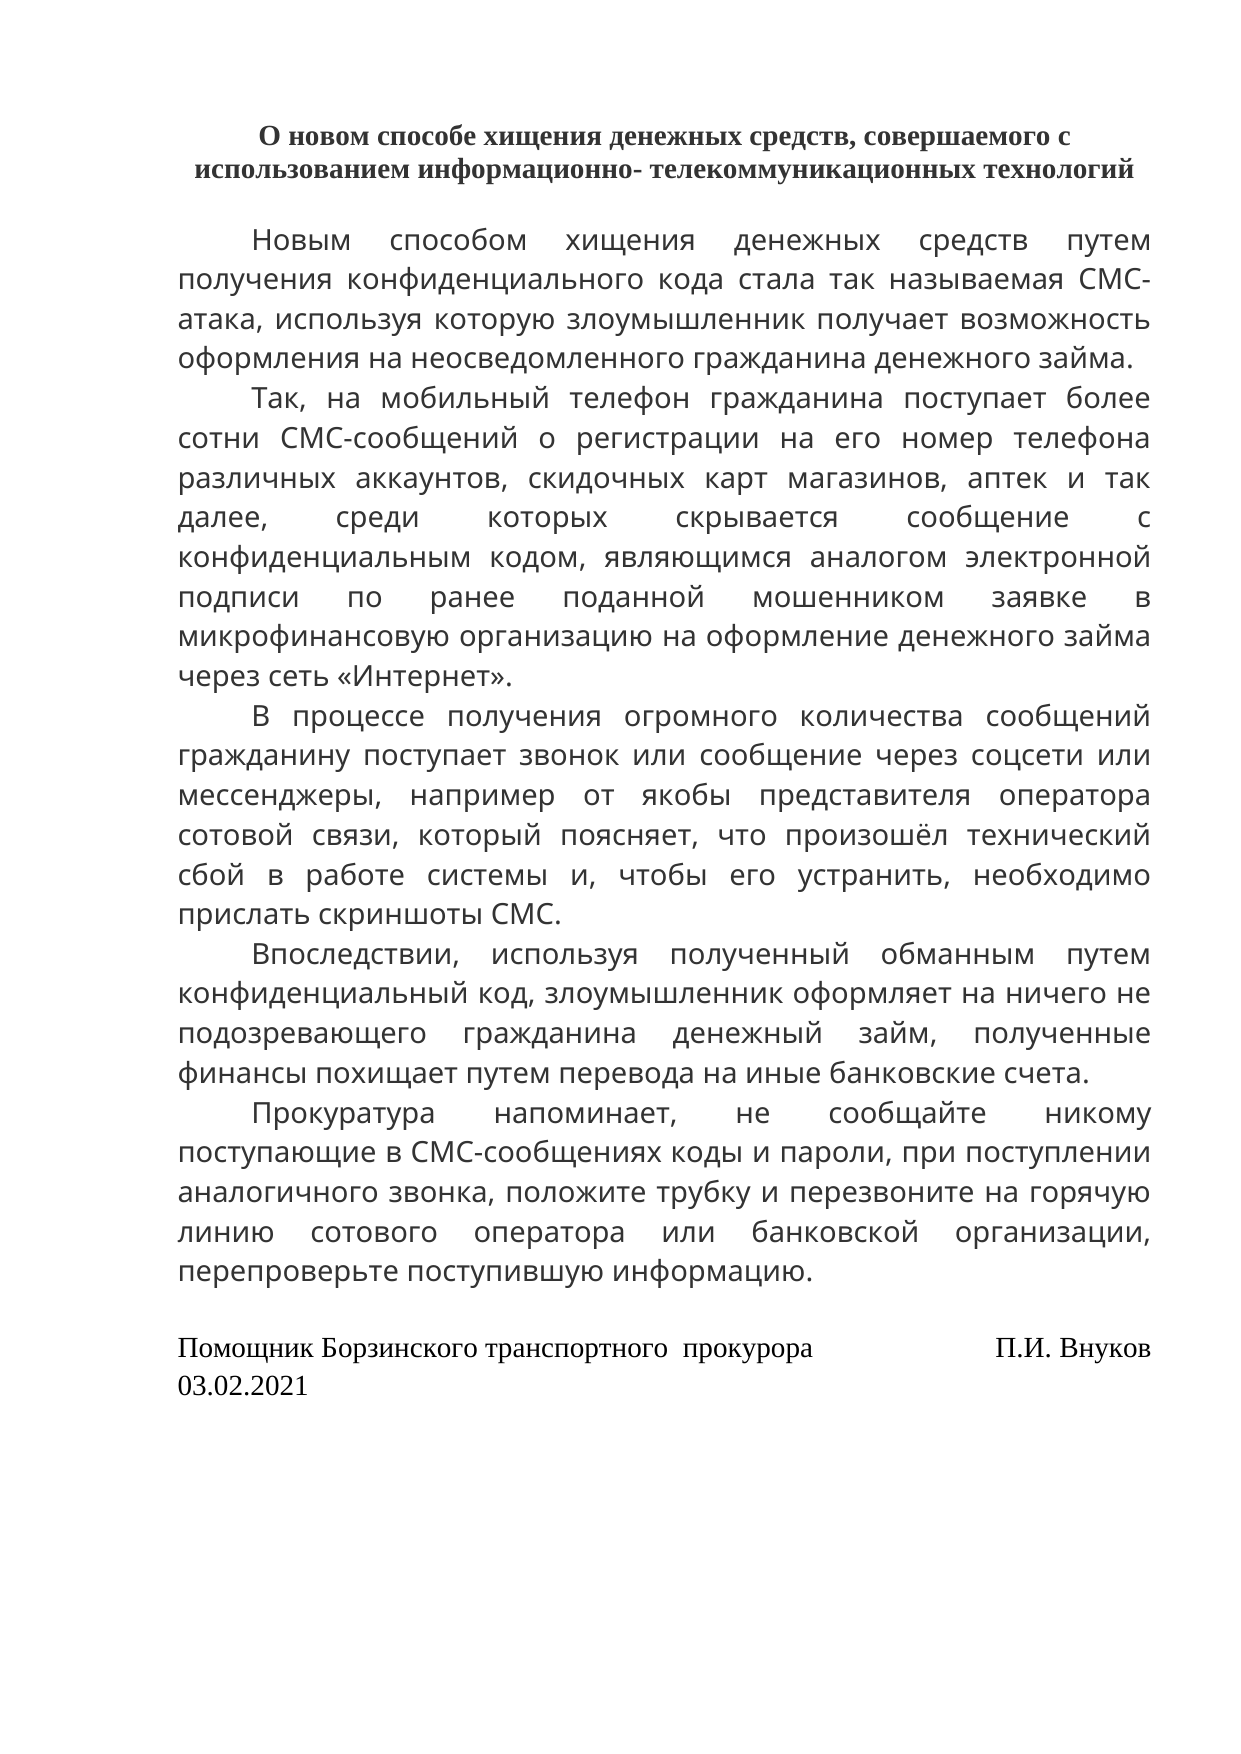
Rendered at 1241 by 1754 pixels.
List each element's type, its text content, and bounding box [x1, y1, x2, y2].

text В процессе получения огромного количества сообщений гражданину поступает звонок или сообщение через соцсети или мессенджеры, например от якобы представителя оператора сотовой связи, который поясняет, что произошёл технический сбой в работе системы и, чтобы его устранить, необходимо прислать скриншоты СМС. [177, 695, 1152, 933]
text Прокуратура напоминает, не сообщайте никому поступающие в СМС-сообщениях коды и пароли, при поступлении аналогичного звонка, положите трубку и перезвоните на горячую линию сотового оператора или банковской организации, перепроверьте поступившую информацию. [177, 1092, 1152, 1290]
text Помощник Борзинского транспортного прокурора П.И. Внуков [177, 1330, 1152, 1363]
text 03.02.2021 [177, 1368, 1152, 1402]
text Так, на мобильный телефон гражданина поступает более сотни СМС-сообщений о регистрации на его номер телефона различных аккаунтов, скидочных карт магазинов, аптек и так далее, среди которых скрывается сообщение с конфиденциальным кодом, являющимся аналогом электронной подписи по ранее поданной мошенником заявке в микрофинансовую организацию на оформление денежного займа через сеть «Интернет». [177, 377, 1152, 695]
text Новым способом хищения денежных средств путем получения конфиденциального кода стала так называемая СМС-атака, используя которую злоумышленник получает возможность оформления на неосведомленного гражданина денежного займа. [177, 219, 1152, 377]
text Впоследствии, используя полученный обманным путем конфиденциальный код, злоумышленник оформляет на ничего не подозревающего гражданина денежный займ, полученные финансы похищает путем перевода на иные банковские счета. [177, 933, 1152, 1092]
text О новом способе хищения денежных средств, совершаемого с использованием информационно- телекоммуникационных технологий [177, 118, 1152, 185]
